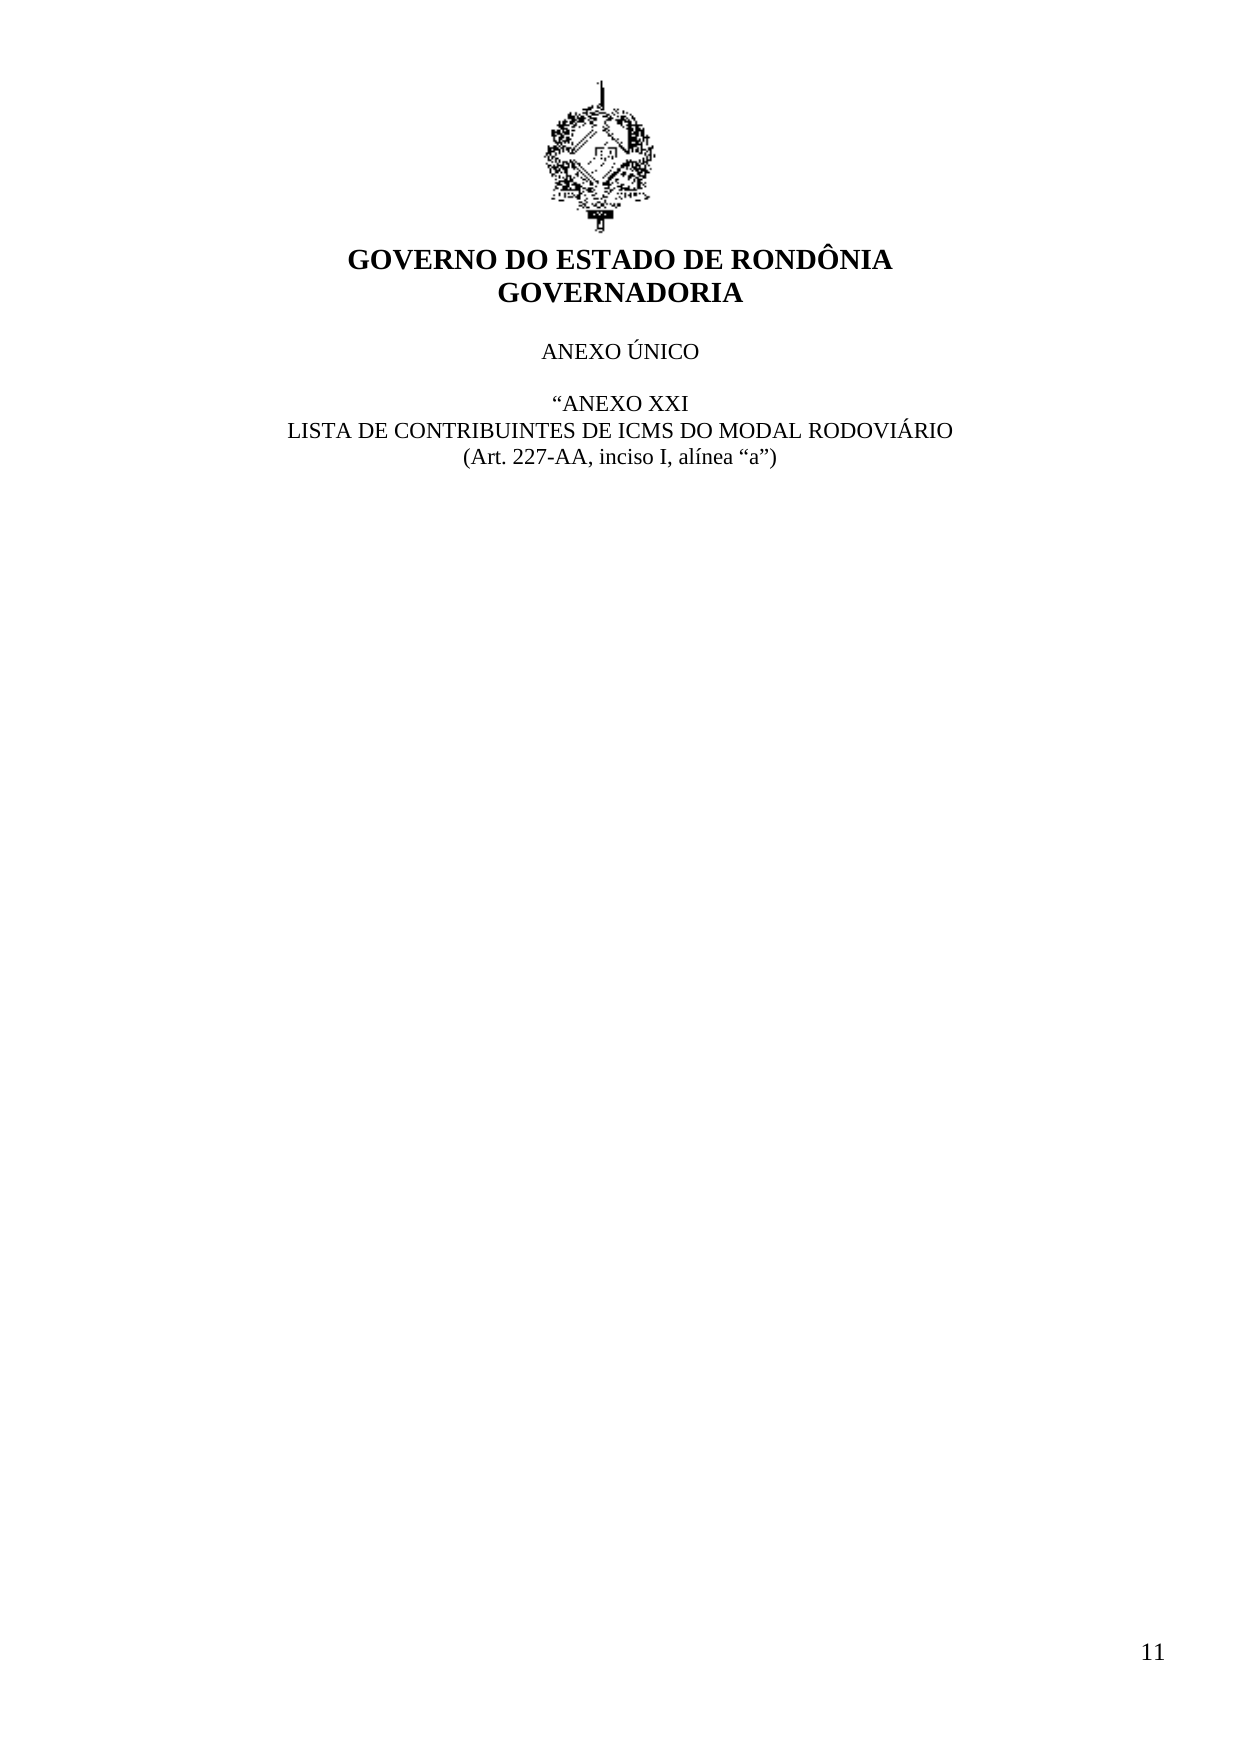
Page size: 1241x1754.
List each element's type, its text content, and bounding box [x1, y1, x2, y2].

text LISTA DE CONTRIBUINTES DE ICMS DO MODAL RODOVIÁRIO [75, 417, 1165, 443]
text “ANEXO XXI [75, 391, 1165, 417]
text (Art. 227-AA, inciso I, alínea “a”) [75, 443, 1165, 469]
text ANEXO ÚNICO [75, 338, 1165, 364]
